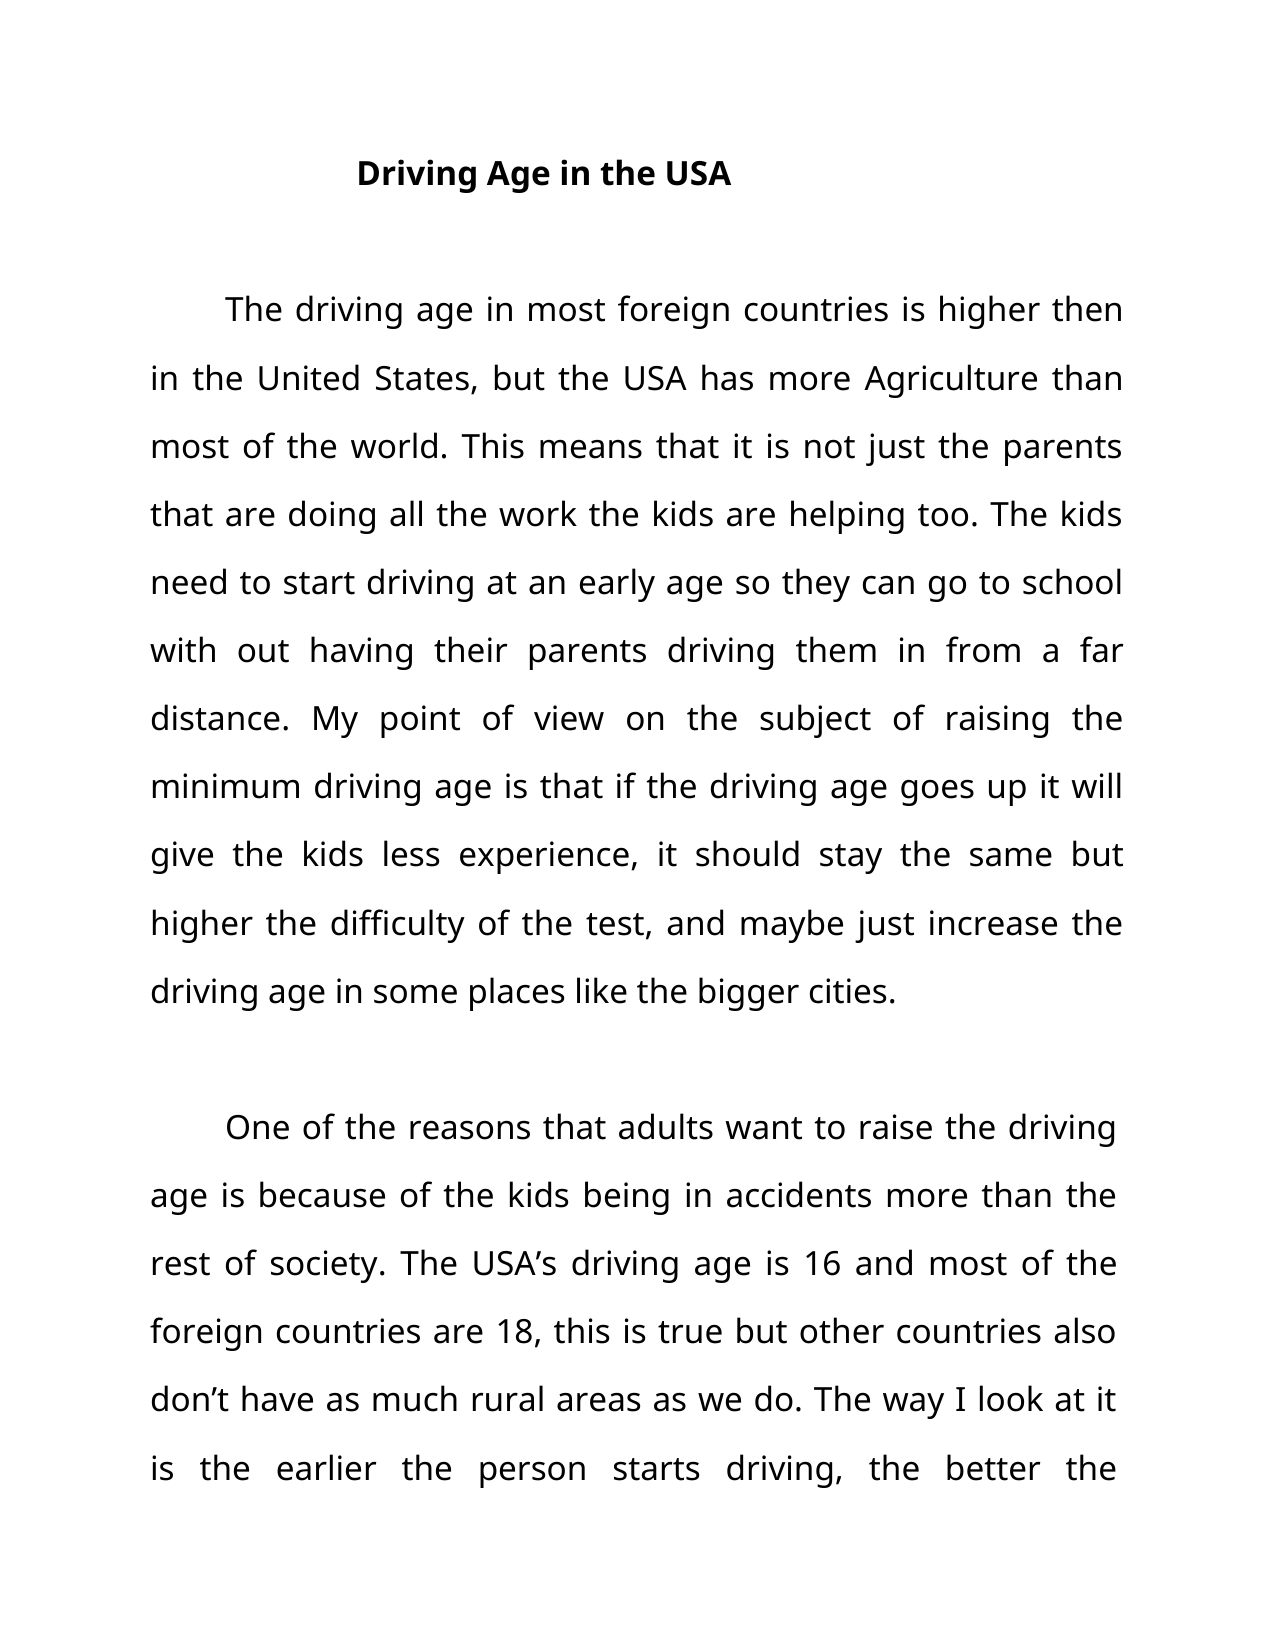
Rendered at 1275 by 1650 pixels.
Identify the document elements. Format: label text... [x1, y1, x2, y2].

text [150, 1104, 1119, 1490]
text The driving age in most foreign countries is higher then in the United States, but the USA has more Agriculture than most of the world. This means that it is not just the parents that are doing all the work the kids are helping too. The kids need to start driving at an early age so they can go to school with out having their parents driving them in from a far distance. My point of view on the subject of raising the minimum driving age is that if the driving age goes up it will give the kids less experience, it should stay the same but higher the difficulty of the test, and maybe just increase the driving age in some places like the bigger cities. [150, 286, 1125, 1013]
text Driving Age in the USA [356, 150, 1125, 195]
